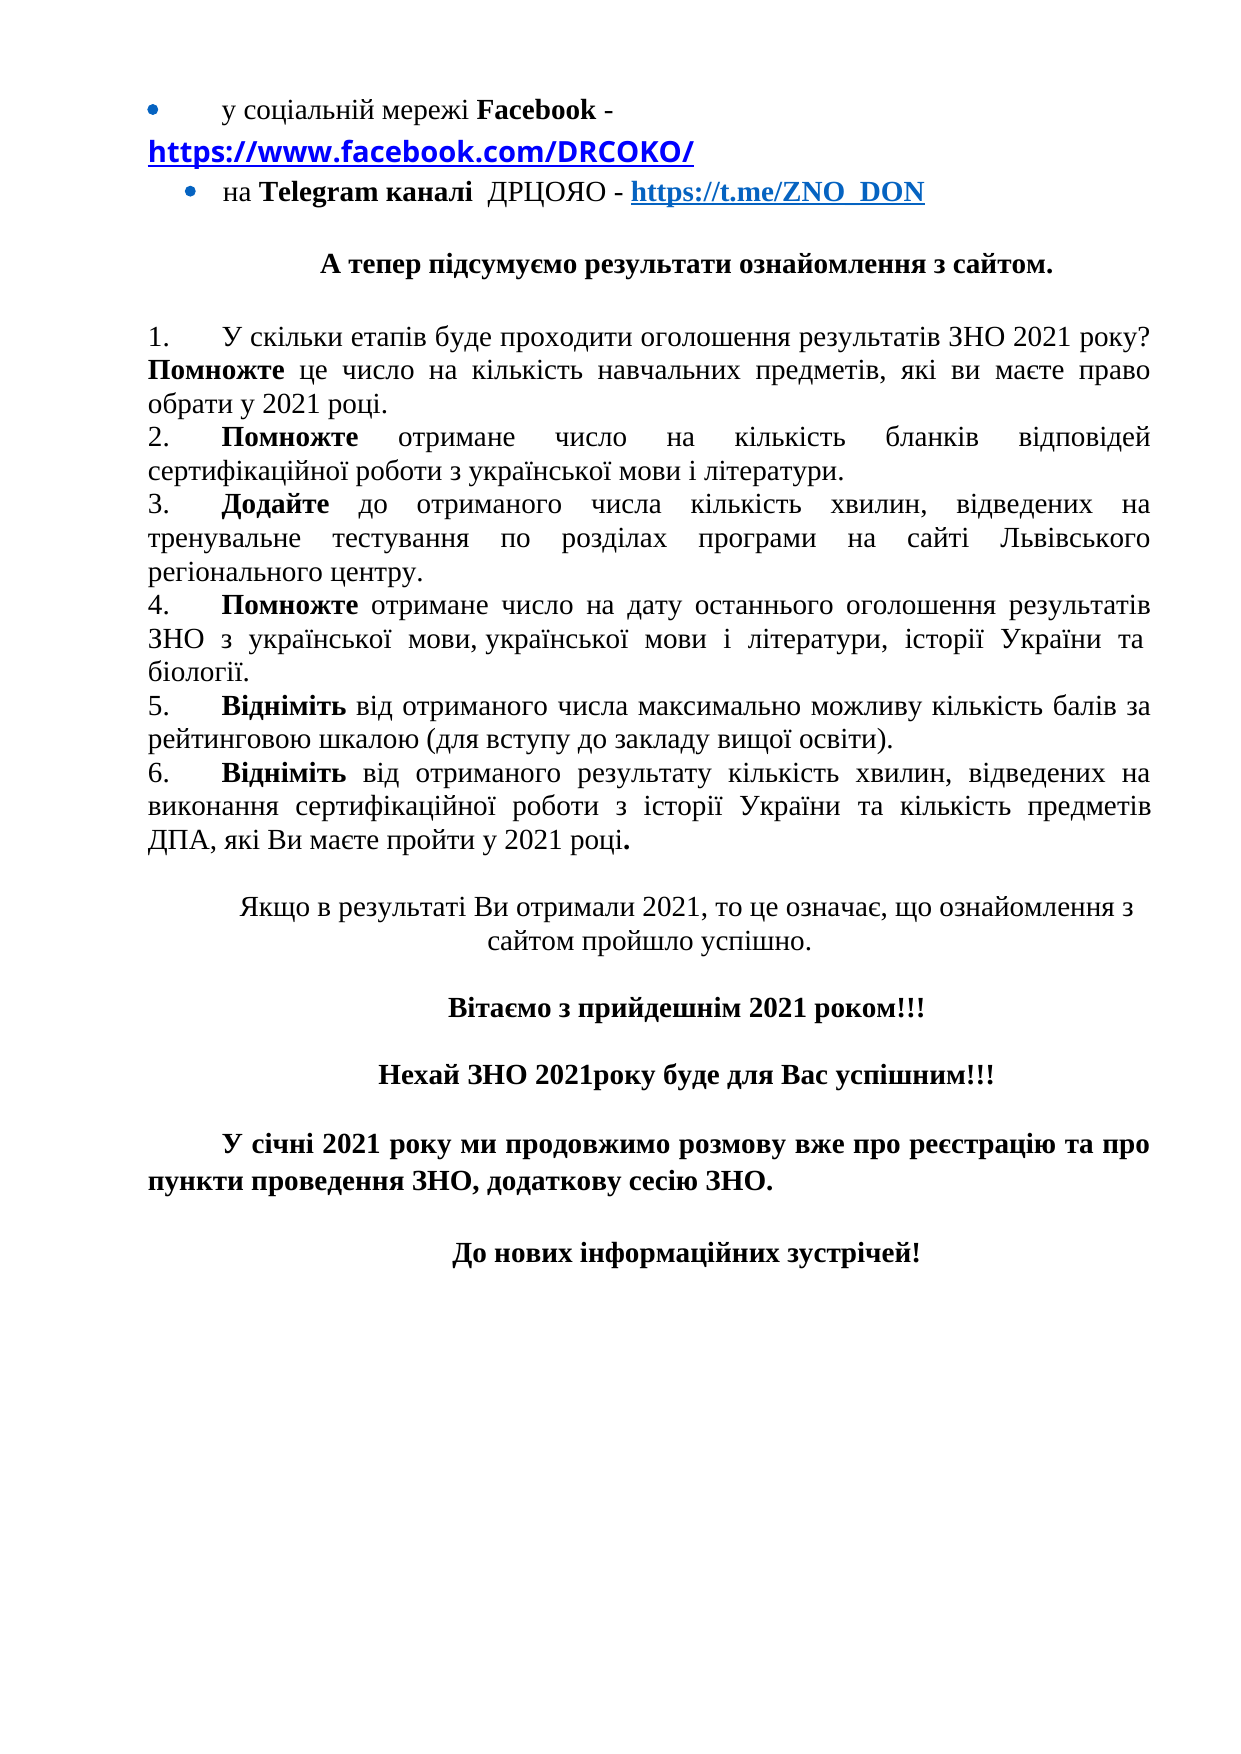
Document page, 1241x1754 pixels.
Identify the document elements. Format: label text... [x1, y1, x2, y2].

text У січні 2021 року ми продовжимо розмову вже про реєстрацію та про пункти проведення ЗНО, додаткову сесію ЗНО. [148, 1126, 1152, 1196]
list Помножте отримане число на кількість бланків відповідей сертифікаційної роботи з української мови і літератури. [148, 419, 1152, 487]
list Додайте до отриманого числа кількість хвилин, відведених на тренувальне тестування по розділах програми на сайті Львівського регіонального центру. [148, 487, 1152, 587]
text А тепер підсумуємо результати ознайомлення з сайтом. [148, 247, 1152, 280]
list Якщо в результаті Ви отримали 2021, то це означає, що ознайомлення з сайтом пройшло успішно. [148, 889, 1152, 956]
list Відніміть від отриманого результату кількість хвилин, відведених на виконання сертифікаційної роботи з історії України та кількість предметів ДПА, які Ви маєте пройти у 2021 році. [148, 755, 1152, 856]
text До нових інформаційних зустрічей! [148, 1235, 1152, 1268]
list Вітаємо з прийдешнім 2021 роком!!! [148, 990, 1152, 1023]
list У скільки етапів буде проходити оголошення результатів ЗНО 2021 року? Помножте це число на кількість навчальних предметів, які ви маєте право обрати у 2021 році. [148, 319, 1152, 419]
list Відніміть від отриманого числа максимально можливу кількість балів за рейтинговою шкалою (для вступу до закладу вищої освіти). [148, 688, 1152, 755]
list Нехай ЗНО 2021року буде для Вас успішним!!! [148, 1057, 1152, 1090]
list на Telegram каналі ДРЦОЯО - https://t.me/ZNO_DON [185, 174, 1152, 208]
list Помножте отримане число на дату останнього оголошення результатів ЗНО з української мови, української мови і літератури, історії України та біології. [148, 587, 1152, 688]
list у соціальній мережі Facebook - https://www.facebook.com/DRCOKO/ [148, 88, 1152, 171]
